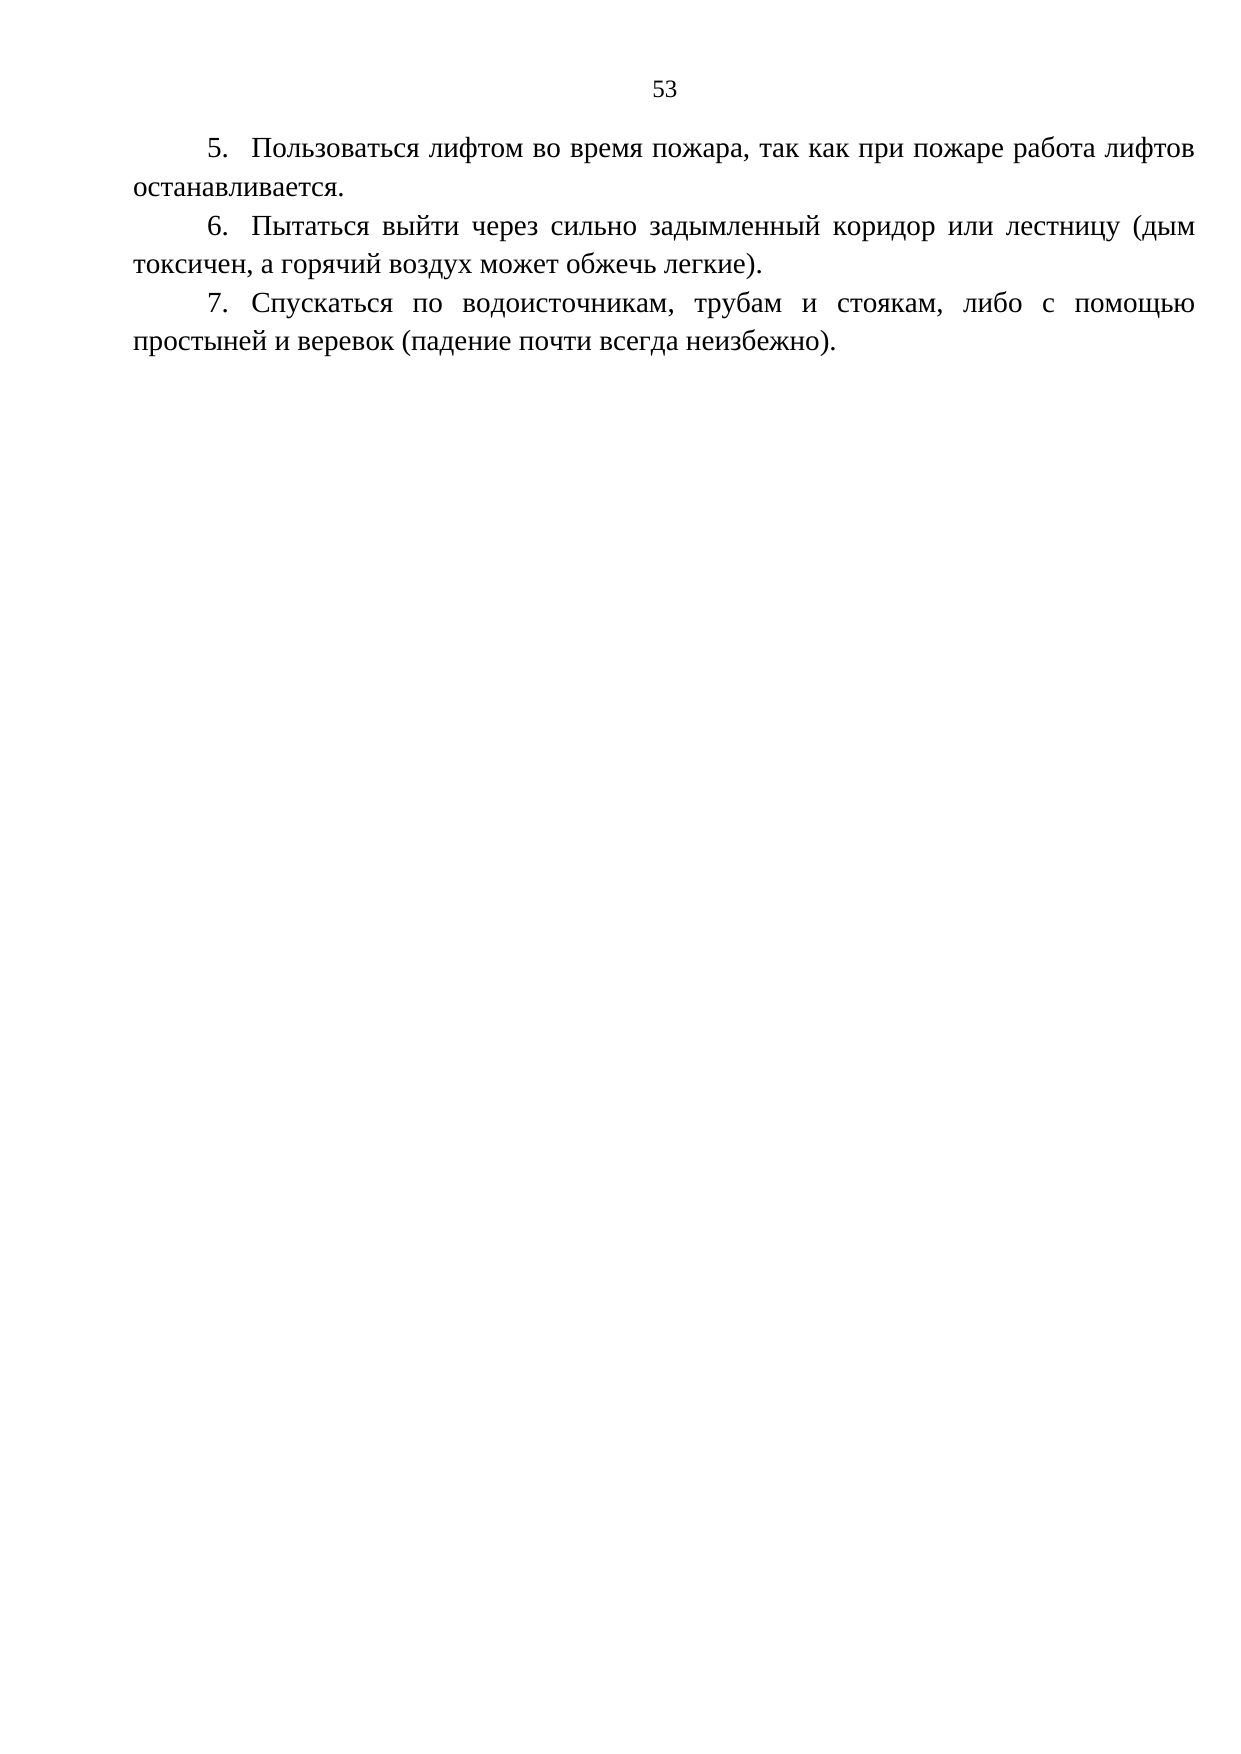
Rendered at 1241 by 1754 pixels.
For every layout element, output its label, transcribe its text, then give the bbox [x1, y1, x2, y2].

list Спускаться по водоисточникам, трубам и стоякам, либо с помощью простыней и веревок (падение почти всегда неизбежно). [133, 285, 1196, 357]
list Пользоваться лифтом во время пожара, так как при пожаре работа лифтов останавливается. [133, 131, 1196, 203]
list Пытаться выйти через сильно задымленный коридор или лестницу (дым токсичен, а горячий воздух может обжечь легкие). [133, 208, 1196, 280]
